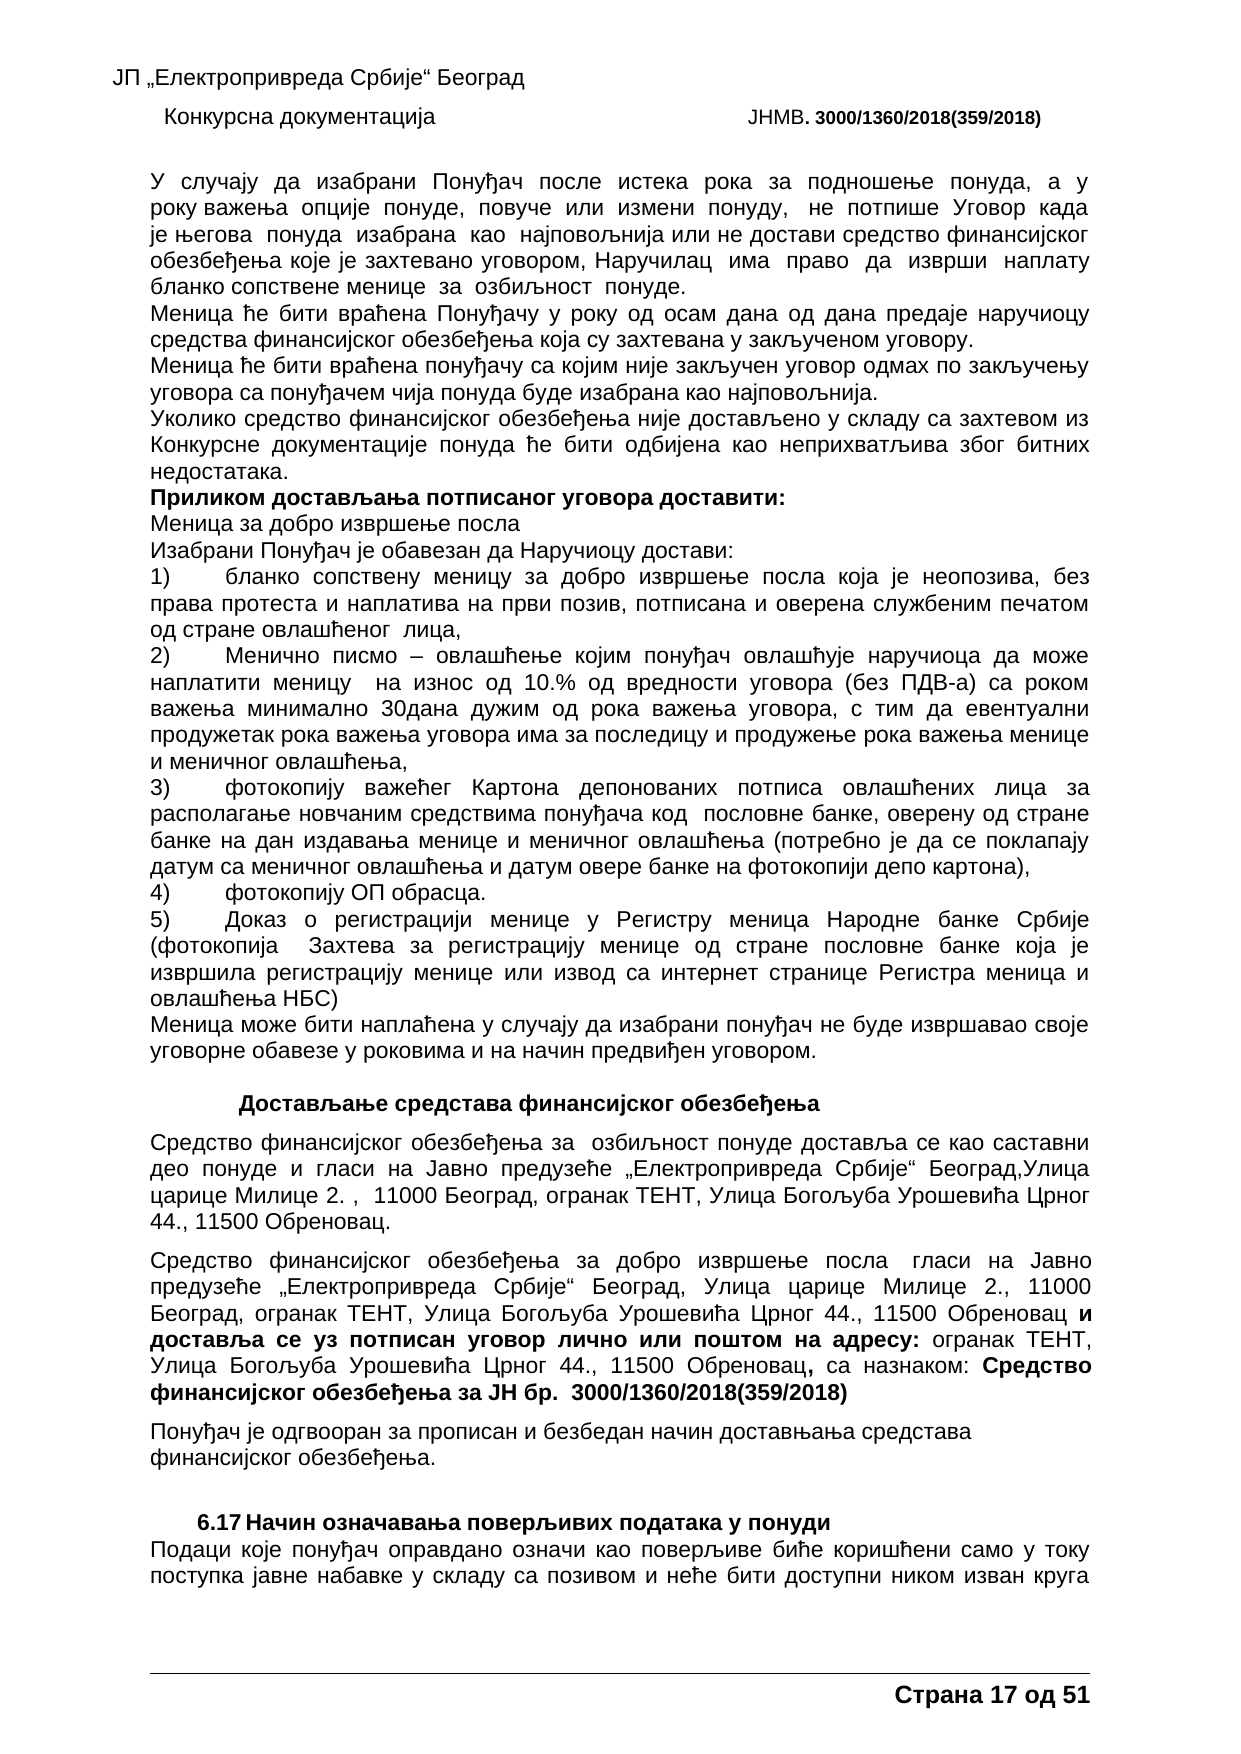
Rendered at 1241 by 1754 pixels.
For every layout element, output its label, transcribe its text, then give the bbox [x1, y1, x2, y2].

text Средство финансијског обезбеђења за озбиљност понуде доставља се као саставни део понуде и гласи на Јавно предузеће „Електропривреда Србије“ Београд,Улица царице Милице 2. , 11000 Београд, огранак ТЕНТ, Улица Богољуба Урошевића Црног 44., 11500 Обреновац. [150, 1129, 1090, 1234]
text Меница ће бити враћена Понуђачу у року од осам дана од дана предаје наручиоцу средства финансијског обезбеђења која су захтевана у закљученом уговору. [150, 299, 1090, 352]
text Понуђач је одгвооран за прописан и безбедан начин доставњања средстава финансијског обезбеђења. [150, 1418, 1090, 1470]
text 2) Менично писмо – овлашћење којим понуђач овлашћује наручиоца да може наплатити меницу на износ од 10.% од вредности уговора (без ПДВ-а) са роком важења минимално 30дана дужим од рока важења уговора, с тим да евентуални продужетак рока важења уговора има за последицу и продужење рока важења менице и меничног овлашћења, [150, 642, 1090, 774]
text У случају да изабрани Понуђач после истека рока за подношење понуда, а у року важења опције понуде, повуче или измени понуду, не потпише Уговор када је његова понуда изабрана као најповољнија или не достави средство финансијског обезбеђења које је захтевано уговором, Наручилац има право да изврши наплату бланко сопствене менице за озбиљност понуде. [150, 168, 1090, 299]
text 1) бланко сопствену меницу за добро извршење посла која је неопозива, без права протеста и наплатива на први позив, потписана и оверена службеним печатом од стране овлашћеног лица, [150, 563, 1090, 642]
text 4) фотокопију ОП обрасца. [150, 879, 1090, 906]
text Меница ће бити враћена понуђачу са којим није закључен уговор одмах по закључењу уговора са понуђачем чија понуда буде изабрана као најповољнија. [150, 352, 1090, 405]
text Меница за добро извршење посла [150, 510, 1090, 537]
text Приликом достављања потписаног уговора доставити: [150, 484, 1090, 510]
text Меница може бити наплаћена у случају да изабрани понуђач не буде извршавао своје уговорне обавезе у роковима и на начин предвиђен уговором. [150, 1011, 1090, 1064]
list Начин означавања поверљивих података у понуди [197, 1509, 1090, 1536]
text Средство финансијског обезбеђења за добро извршење посла гласи на Јавно предузеће „Електропривреда Србије“ Београд, Улица царице Милице 2., 11000 Београд, огранак ТЕНТ, Улица Богољуба Урошевића Црног 44., 11500 Обреновац и доставља се уз потписан уговор лично или поштом на адресу: огранак ТЕНТ, Улица Богољуба Урошевића Црног 44., 11500 Обреновац, са назнаком: Средство финансијског обезбеђења за ЈН бр. 3000/1360/2018(359/2018) [150, 1247, 1092, 1405]
text Изабрани Понуђач је обавезан да Наручиоцу достави: [150, 537, 1090, 563]
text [150, 1536, 1090, 1588]
text Достављање средстава финансијског обезбеђења [239, 1090, 1090, 1117]
text 3) фотокопију важећег Картона депонованих потписа овлашћених лица за располагање новчаним средствима понуђача код пословне банке, оверену од стране банке на дан издавања менице и меничног овлашћења (потребно је да се поклапају датум са меничног овлашћења и датум овере банке на фотокопији депо картона), [150, 774, 1090, 879]
text 5) Доказ о регистрацији менице у Регистру меница Народне банке Србије (фотокопија Захтева за регистрацију менице од стране пословне банке која је извршила регистрацију менице или извод са интернет странице Регистра меница и овлашћења НБС) [150, 906, 1090, 1011]
text Уколико средство финансијског обезбеђења није достављено у складу са захтевом из Конкурсне документације понуда ће бити одбијена као неприхватљива због битних недостатака. [150, 405, 1090, 484]
